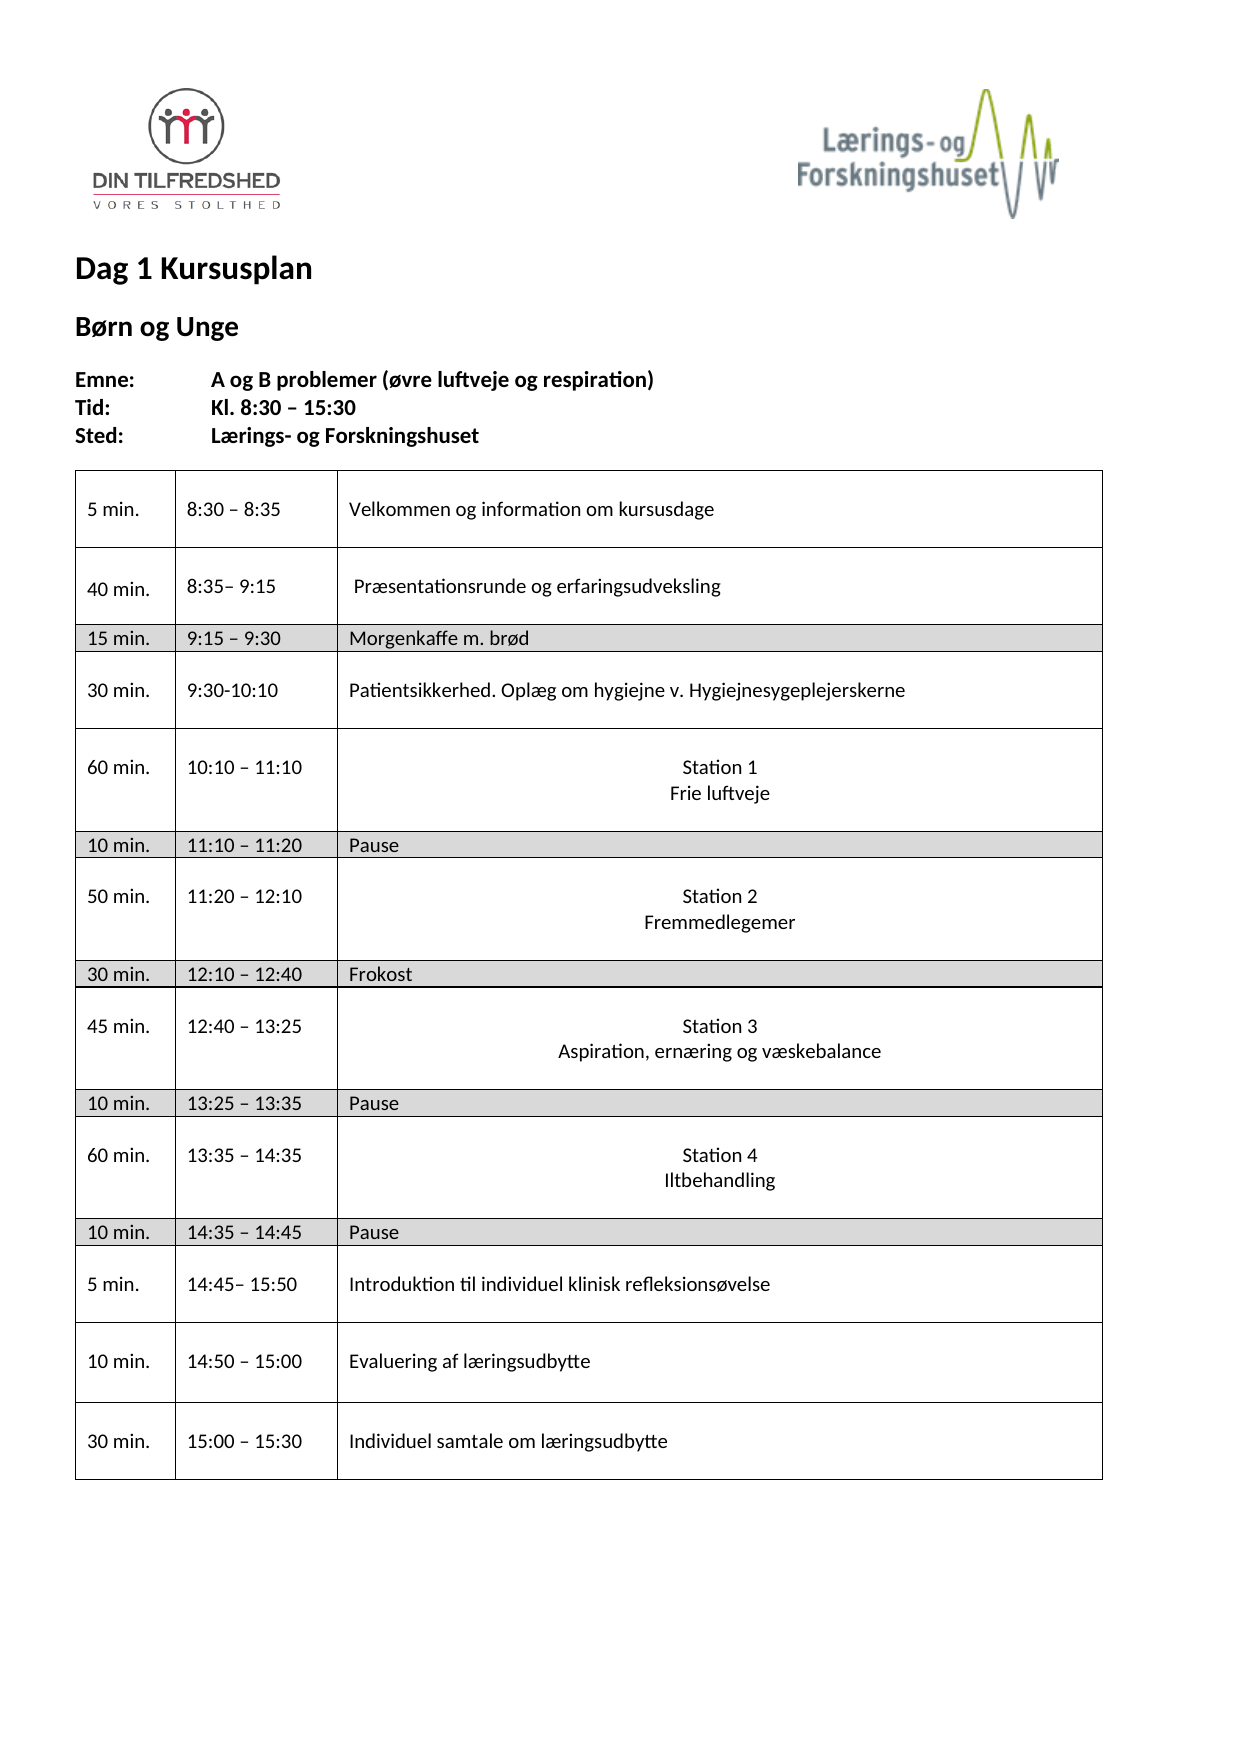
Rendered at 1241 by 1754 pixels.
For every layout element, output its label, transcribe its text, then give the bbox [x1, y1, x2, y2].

table_cell 12:10 – 12:40 [176, 961, 337, 986]
table_cell Station 3 Aspiration, ernæring og væskebalance [338, 988, 1102, 1089]
table_cell 14:35 – 14:45 [176, 1219, 337, 1245]
table_cell 10 min. [76, 1090, 175, 1116]
picture [75, 73, 294, 219]
table_cell 30 min. [76, 652, 175, 728]
text Børn og Unge [75, 308, 1165, 344]
table_cell 10:10 – 11:10 [176, 729, 337, 831]
table_cell 30 min. [76, 961, 175, 986]
table_cell Pause [338, 1219, 1102, 1245]
table_cell 50 min. [76, 858, 175, 960]
table_cell Individuel samtale om læringsudbytte [338, 1403, 1102, 1479]
text Tid: Kl. 8:30 – 15:30 [75, 393, 1165, 421]
table_cell Præsentationsrunde og erfaringsudveksling [338, 548, 1102, 624]
table_cell Frokost [338, 961, 1102, 986]
text Sted: Lærings- og Forskningshuset [75, 421, 1165, 449]
table_cell Evaluering af læringsudbytte [338, 1323, 1102, 1402]
text Emne: A og B problemer (øvre luftveje og respiration) [75, 365, 1165, 393]
table_header 5 min. [76, 471, 175, 547]
table_cell Station 4 Iltbehandling [338, 1117, 1102, 1218]
table_cell 5 min. [76, 1246, 175, 1322]
table_cell 10 min. [76, 1219, 175, 1245]
table_cell 14:50 – 15:00 [176, 1323, 337, 1402]
table_cell 30 min. [76, 1403, 175, 1479]
table_cell Introduktion til individuel klinisk refleksionsøvelse [338, 1246, 1102, 1322]
table_cell Station 2 Fremmedlegemer [338, 858, 1102, 960]
table_cell Station 1 Frie luftveje [338, 729, 1102, 831]
table_cell 13:25 – 13:35 [176, 1090, 337, 1116]
table_cell 15:00 – 15:30 [176, 1403, 337, 1479]
table_cell 40 min. [76, 548, 175, 624]
table_cell Pause [338, 832, 1102, 857]
table_cell 9:30-10:10 [176, 652, 337, 728]
table_header 8:30 – 8:35 [176, 471, 337, 547]
table_cell 10 min. [76, 832, 175, 857]
table_cell 11:10 – 11:20 [176, 832, 337, 857]
table_cell 45 min. [76, 988, 175, 1089]
table_cell 9:15 – 9:30 [176, 625, 337, 651]
table_cell 15 min. [76, 625, 175, 651]
table_cell 12:40 – 13:25 [176, 988, 337, 1089]
table_cell 13:35 – 14:35 [176, 1117, 337, 1218]
table_cell Morgenkaffe m. brød [338, 625, 1102, 651]
text Dag 1 Kursusplan [75, 247, 1165, 287]
table_cell 14:45– 15:50 [176, 1246, 337, 1322]
table_header Velkommen og information om kursusdage [338, 471, 1102, 547]
table_cell 60 min. [76, 1117, 175, 1218]
picture [798, 89, 1059, 219]
table_cell 11:20 – 12:10 [176, 858, 337, 960]
table_cell 8:35– 9:15 [176, 548, 337, 624]
table_cell Pause [338, 1090, 1102, 1116]
table_cell Patientsikkerhed. Oplæg om hygiejne v. Hygiejnesygeplejerskerne [338, 652, 1102, 728]
table_cell 60 min. [76, 729, 175, 831]
table_cell 10 min. [76, 1323, 175, 1402]
